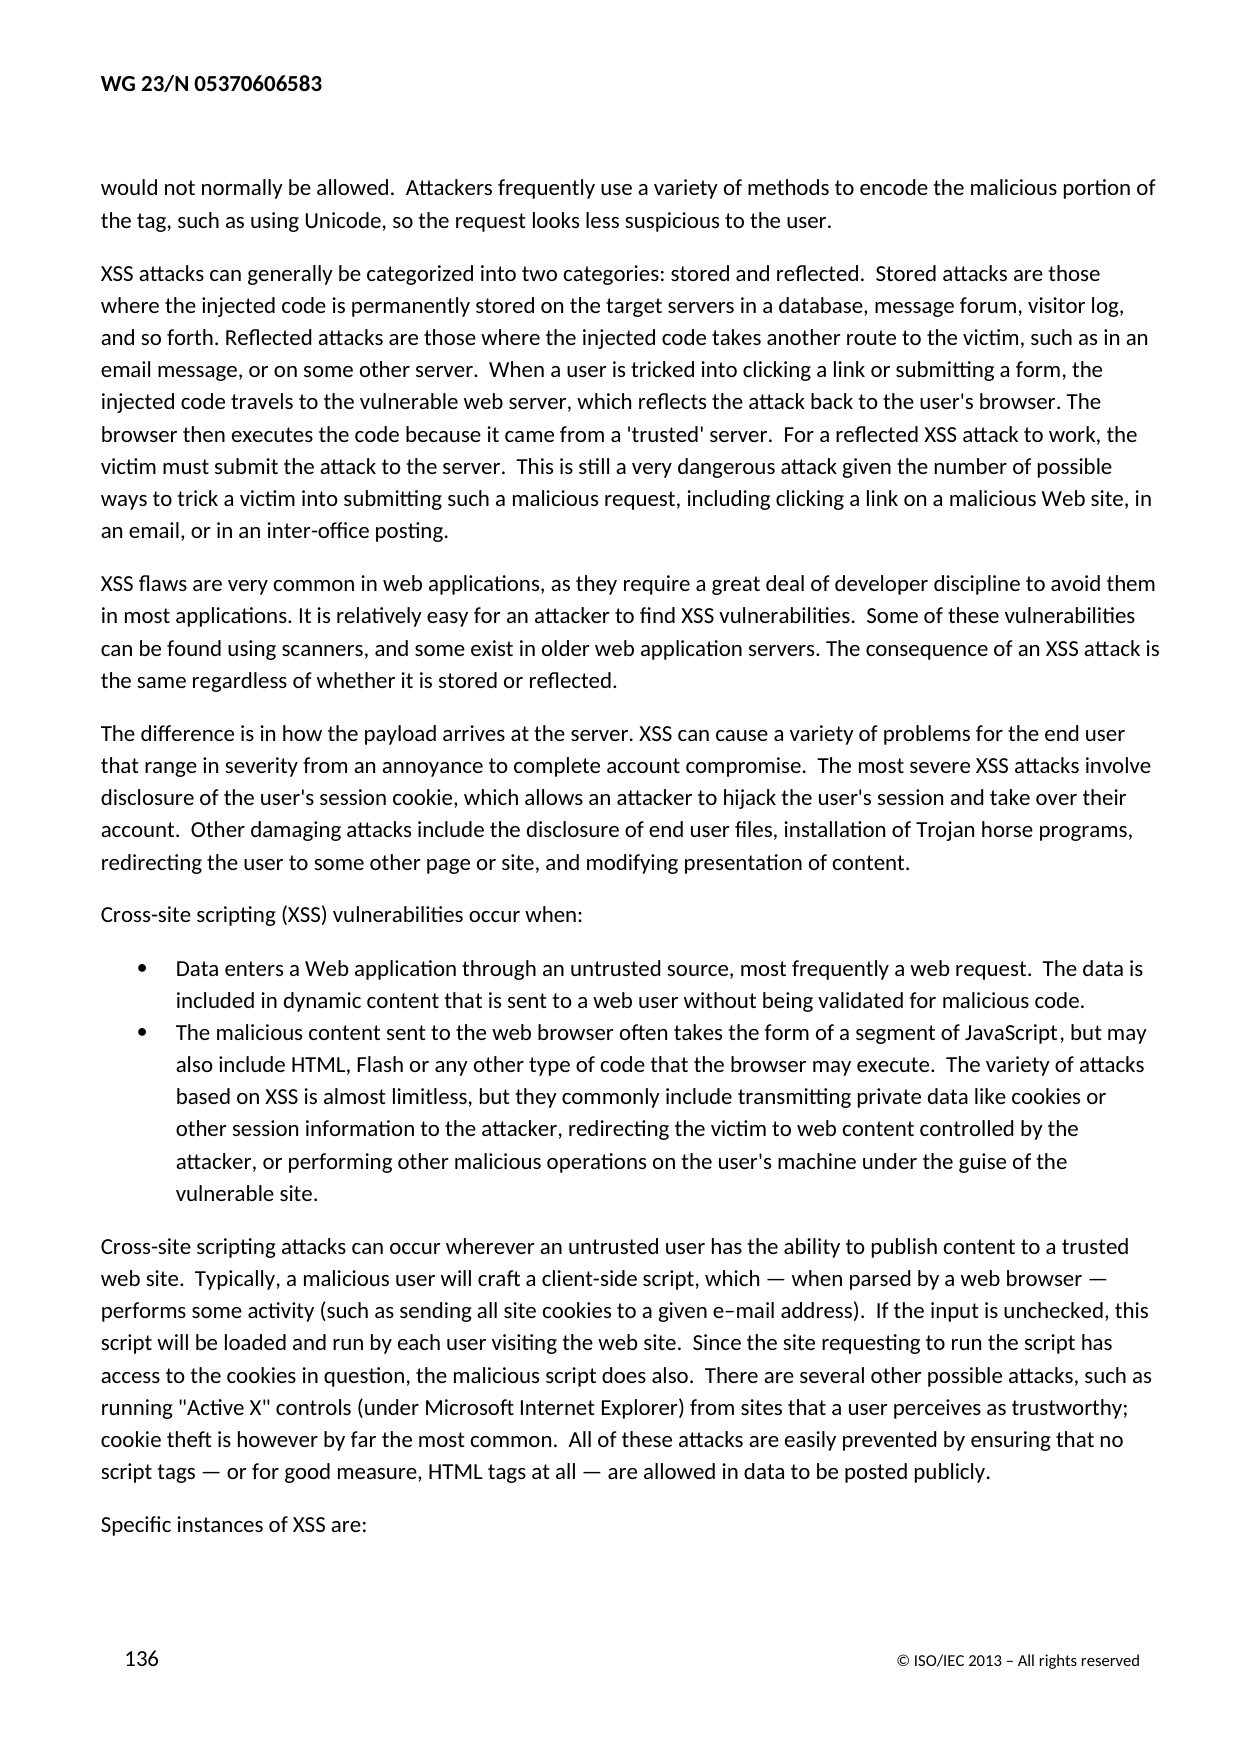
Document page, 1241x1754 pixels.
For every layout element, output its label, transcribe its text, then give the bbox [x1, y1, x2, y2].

text Specific instances of XSS are: [101, 1510, 1164, 1538]
list Data enters a Web application through an untrusted source, most frequently a web request. The data is included in dynamic content that is sent to a web user without being validated for malicious code. [138, 954, 1164, 1014]
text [101, 173, 1164, 234]
text XSS flaws are very common in web applications, as they require a great deal of developer discipline to avoid them in most applications. It is relatively easy for an attacker to find XSS vulnerabilities. Some of these vulnerabilities can be found using scanners, and some exist in older web application servers. The consequence of an XSS attack is the same regardless of whether it is stored or reflected. [101, 569, 1164, 694]
text XSS attacks can generally be categorized into two categories: stored and reflected. Stored attacks are those where the injected code is permanently stored on the target servers in a database, message forum, visitor log, and so forth. Reflected attacks are those where the injected code takes another route to the victim, such as in an email message, or on some other server. When a user is tricked into clicking a link or submitting a form, the injected code travels to the vulnerable web server, which reflects the attack back to the user's browser. The browser then executes the code because it came from a 'trusted' server. For a reflected XSS attack to work, the victim must submit the attack to the server. This is still a very dangerous attack given the number of possible ways to trick a victim into submitting such a malicious request, including clicking a link on a malicious Web site, in an email, or in an inter-office posting. [101, 259, 1164, 544]
text The difference is in how the payload arrives at the server. XSS can cause a variety of problems for the end user that range in severity from an annoyance to complete account compromise. The most severe XSS attacks involve disclosure of the user's session cookie, which allows an attacker to hijack the user's session and take over their account. Other damaging attacks include the disclosure of end user files, installation of Trojan horse programs, redirecting the user to some other page or site, and modifying presentation of content. [101, 719, 1164, 876]
list The malicious content sent to the web browser often takes the form of a segment of JavaScript, but may also include HTML, Flash or any other type of code that the browser may execute. The variety of attacks based on XSS is almost limitless, but they commonly include transmitting private data like cookies or other session information to the attacker, redirecting the victim to web content controlled by the attacker, or performing other malicious operations on the user's machine under the guise of the vulnerable site. [138, 1018, 1164, 1207]
text Cross-site scripting (XSS) vulnerabilities occur when: [101, 901, 1164, 929]
text Cross-site scripting attacks can occur wherever an untrusted user has the ability to publish content to a trusted web site. Typically, a malicious user will craft a client-side script, which — when parsed by a web browser — performs some activity (such as sending all site cookies to a given e–mail address). If the input is unchecked, this script will be loaded and run by each user visiting the web site. Since the site requesting to run the script has access to the cookies in question, the malicious script does also. There are several other possible attacks, such as running "Active X" controls (under Microsoft Internet Explorer) from sites that a user perceives as trustworthy; cookie theft is however by far the most common. All of these attacks are easily prevented by ensuring that no script tags — or for good measure, HTML tags at all — are allowed in data to be posted publicly. [101, 1232, 1164, 1485]
